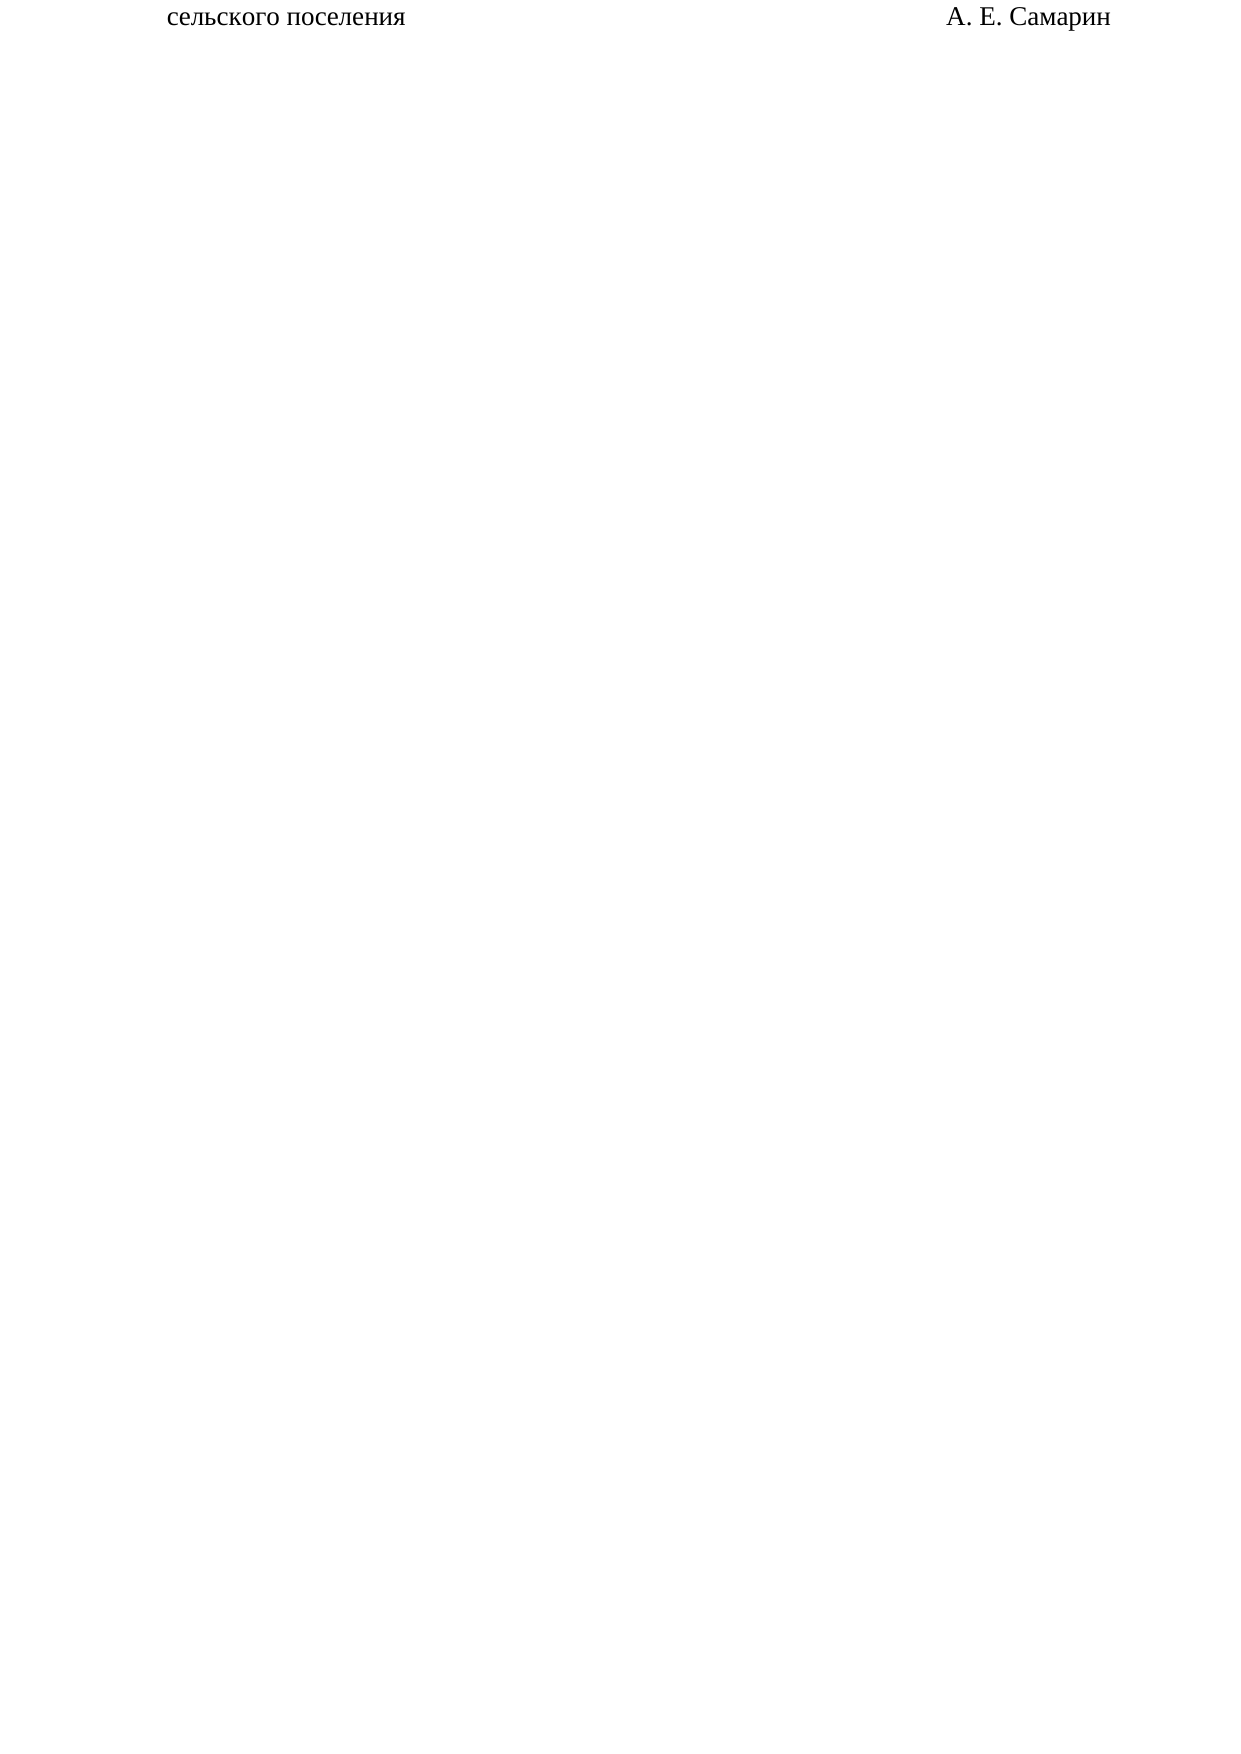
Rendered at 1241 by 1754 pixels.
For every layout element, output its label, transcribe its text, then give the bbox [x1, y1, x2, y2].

text сельского поселения А. Е. Самарин [133, 0, 1152, 31]
